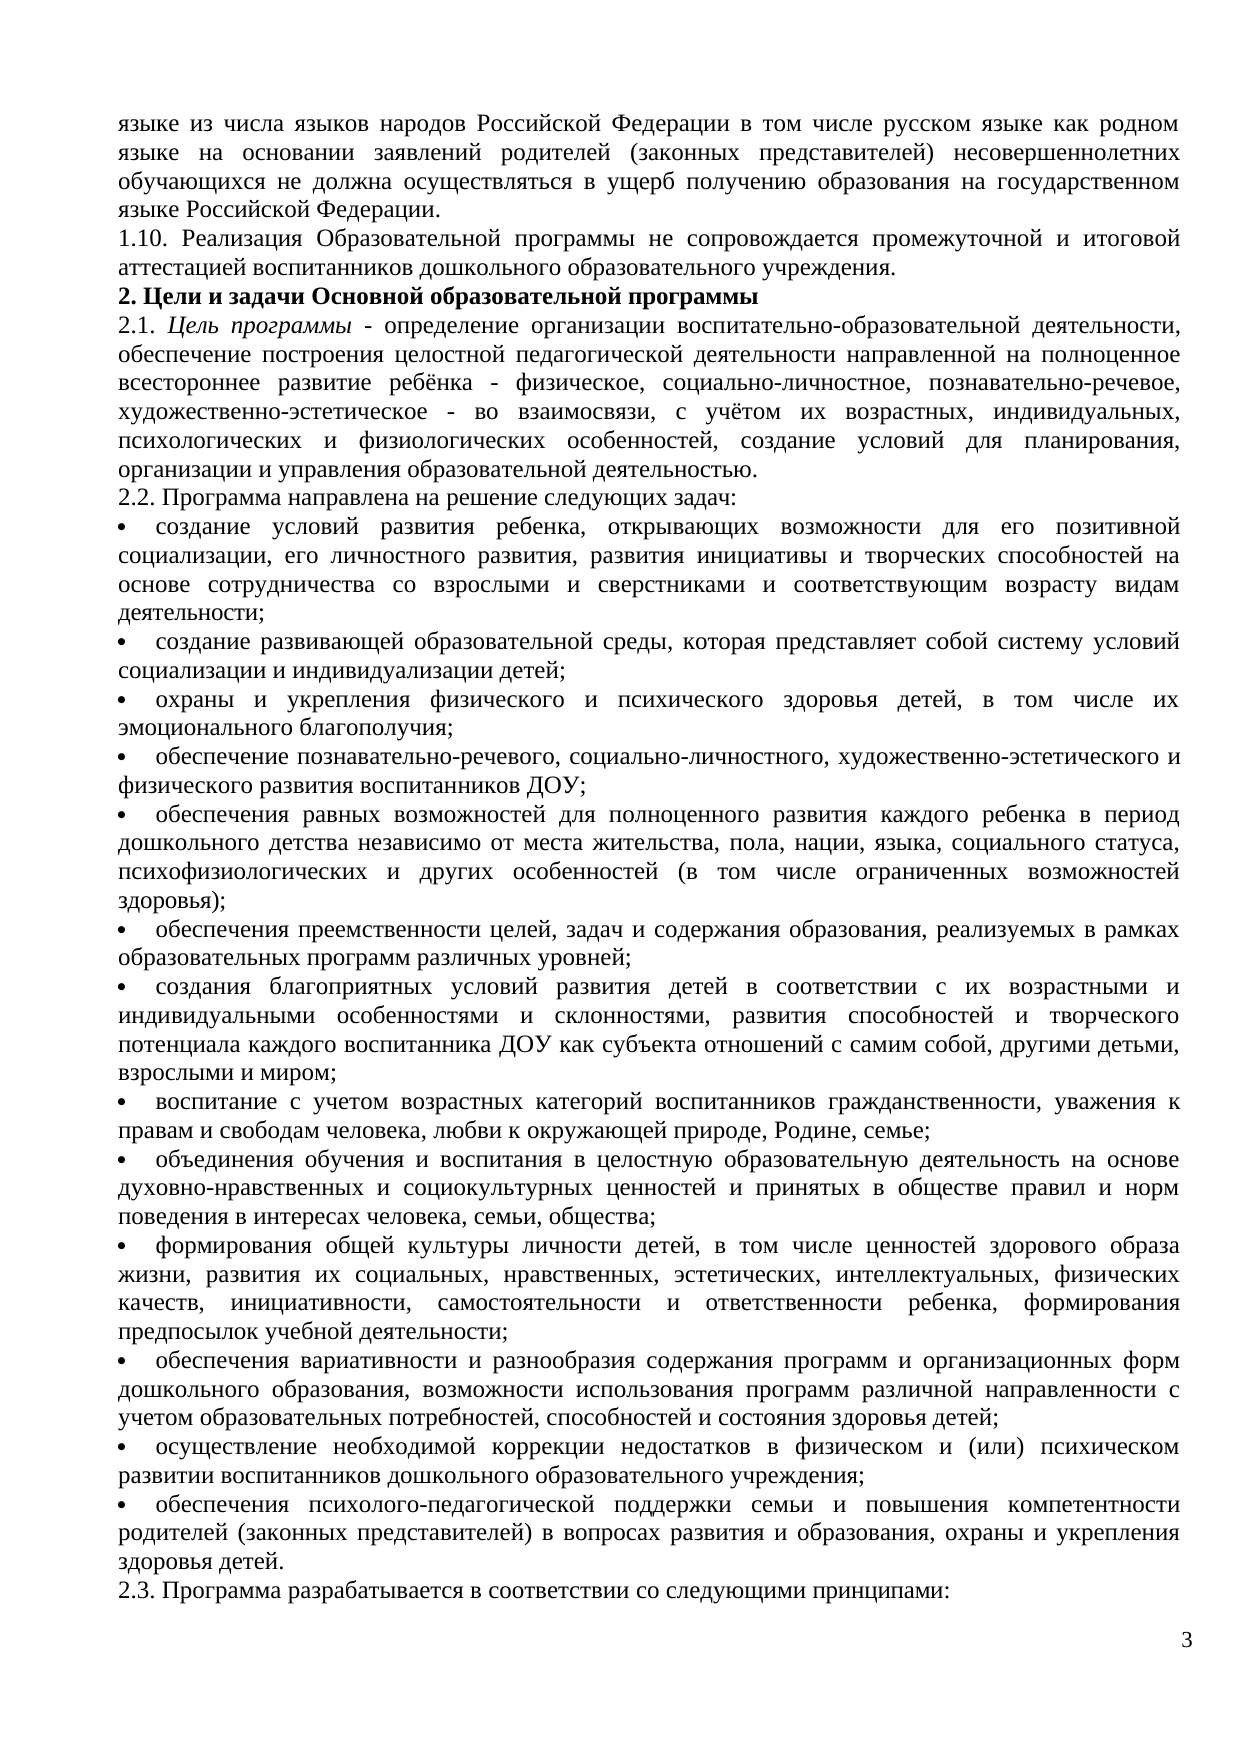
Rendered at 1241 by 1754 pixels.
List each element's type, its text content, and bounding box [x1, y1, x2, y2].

list обеспечения преемственности целей, задач и содержания образования, реализуемых в рамках образовательных программ различных уровней; [118, 914, 1181, 971]
list Цель программы - определение организации воспитательно-образовательной деятельности, обеспечение построения целостной педагогической деятельности направленной на полноценное всестороннее развитие ребёнка - физическое, социально-личностное, познавательно-речевое, художественно-эстетическое - во взаимосвязи, с учётом их возрастных, индивидуальных, психологических и физиологических особенностей, создание условий для планирования, организации и управления образовательной деятельностью. [118, 310, 1181, 482]
list формирования общей культуры личности детей, в том числе ценностей здорового образа жизни, развития их социальных, нравственных, эстетических, интеллектуальных, физических качеств, инициативности, самостоятельности и ответственности ребенка, формирования предпосылок учебной деятельности; [118, 1230, 1181, 1345]
list создания благоприятных условий развития детей в соответствии с их возрастными и индивидуальными особенностями и склонностями, развития способностей и творческого потенциала каждого воспитанника ДОУ как субъекта отношений с самим собой, другими детьми, взрослыми и миром; [118, 971, 1181, 1086]
list воспитание с учетом возрастных категорий воспитанников гражданственности, уважения к правам и свободам человека, любви к окружающей природе, Родине, семье; [118, 1086, 1181, 1144]
list Программа направлена на решение следующих задач: [118, 482, 1192, 511]
list объединения обучения и воспитания в целостную образовательную деятельность на основе духовно-нравственных и социокультурных ценностей и принятых в обществе правил и норм поведения в интересах человека, семьи, общества; [118, 1144, 1181, 1230]
list Программа разрабатывается в соответствии со следующими принципами: [118, 1575, 1192, 1604]
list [118, 108, 1181, 223]
subtitle Цели и задачи Основной образовательной программы [118, 281, 1192, 310]
list осуществление необходимой коррекции недостатков в физическом и (или) психическом развитии воспитанников дошкольного образовательного учреждения; [118, 1431, 1181, 1489]
list охраны и укрепления физического и психического здоровья детей, в том числе их эмоционального благополучия; [118, 684, 1181, 741]
list обеспечение познавательно-речевого, социально-личностного, художественно-эстетического и физического развития воспитанников ДОУ; [118, 741, 1181, 799]
list обеспечения равных возможностей для полноценного развития каждого ребенка в период дошкольного детства независимо от места жительства, пола, нации, языка, социального статуса, психофизиологических и других особенностей (в том числе ограниченных возможностей здоровья); [118, 799, 1181, 914]
list создание условий развития ребенка, открывающих возможности для его позитивной социализации, его личностного развития, развития инициативы и творческих способностей на основе сотрудничества со взрослыми и сверстниками и соответствующим возрасту видам деятельности; [118, 511, 1181, 626]
list Реализация Образовательной программы не сопровождается промежуточной и итоговой аттестацией воспитанников дошкольного образовательного учреждения. [118, 223, 1181, 281]
list обеспечения вариативности и разнообразия содержания программ и организационных форм дошкольного образования, возможности использования программ различной направленности с учетом образовательных потребностей, способностей и состояния здоровья детей; [118, 1345, 1181, 1431]
list создание развивающей образовательной среды, которая представляет собой систему условий социализации и индивидуализации детей; [118, 626, 1181, 684]
list обеспечения психолого-педагогической поддержки семьи и повышения компетентности родителей (законных представителей) в вопросах развития и образования, охраны и укрепления здоровья детей. [118, 1489, 1181, 1575]
